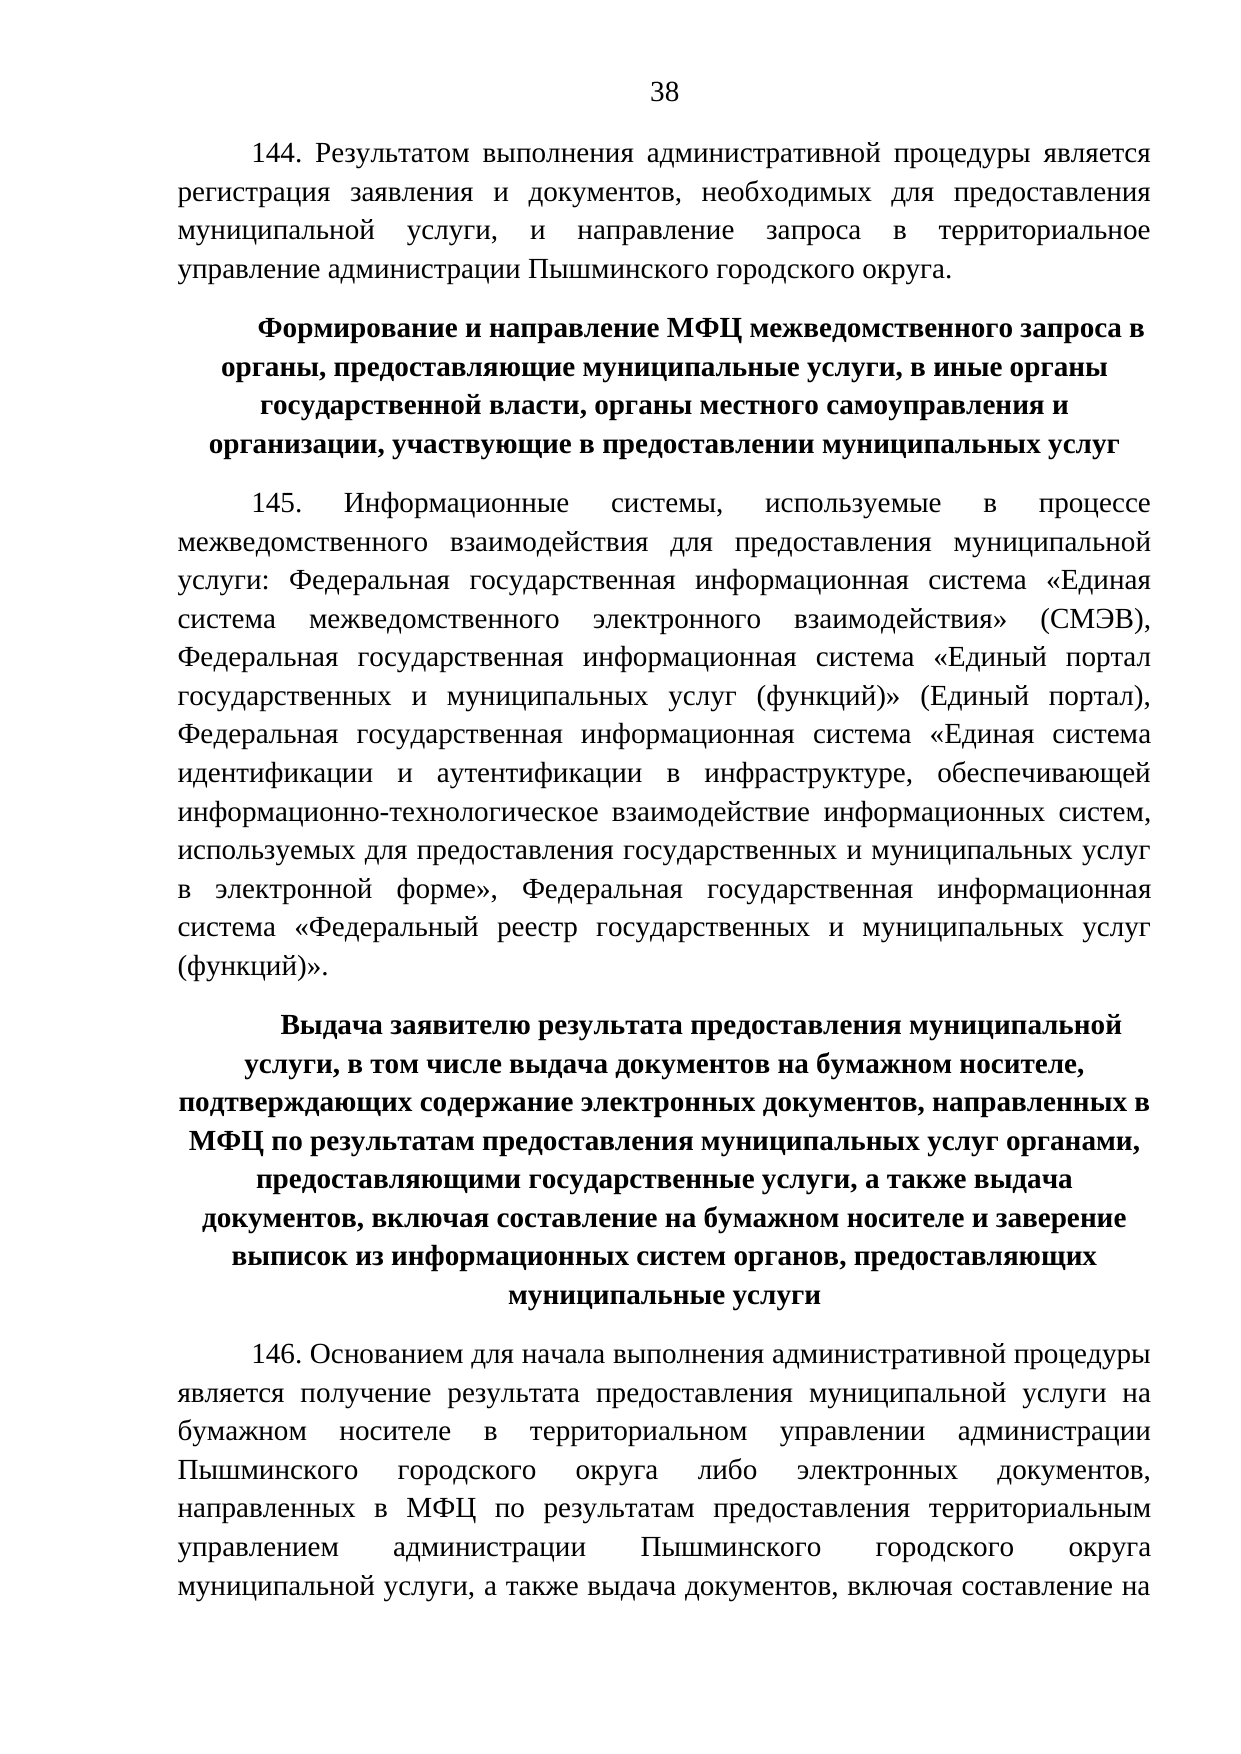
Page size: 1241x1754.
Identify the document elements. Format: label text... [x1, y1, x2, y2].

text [177, 1336, 1152, 1601]
text Выдача заявителю результата предоставления муниципальной услуги, в том числе выдача документов на бумажном носителе, подтверждающих содержание электронных документов, направленных в МФЦ по результатам предоставления муниципальных услуг органами, предоставляющими государственные услуги, а также выдача документов, включая составление на бумажном носителе и заверение выписок из информационных систем органов, предоставляющих муниципальные услуги [177, 1007, 1152, 1311]
text 145. Информационные системы, используемые в процессе межведомственного взаимодействия для предоставления муниципальной услуги: Федеральная государственная информационная система «Единая система межведомственного электронного взаимодействия» (СМЭВ), Федеральная государственная информационная система «Единый портал государственных и муниципальных услуг (функций)» (Единый портал), Федеральная государственная информационная система «Единая система идентификации и аутентификации в инфраструктуре, обеспечивающей информационно-технологическое взаимодействие информационных систем, используемых для предоставления государственных и муниципальных услуг в электронной форме», Федеральная государственная информационная система «Федеральный реестр государственных и муниципальных услуг (функций)». [177, 485, 1152, 981]
text Формирование и направление МФЦ межведомственного запроса в органы, предоставляющие муниципальные услуги, в иные органы государственной власти, органы местного самоуправления и организации, участвующие в предоставлении муниципальных услуг [177, 310, 1152, 459]
text 144. Результатом выполнения административной процедуры является регистрация заявления и документов, необходимых для предоставления муниципальной услуги, и направление запроса в территориальное управление администрации Пышминского городского округа. [177, 135, 1152, 284]
